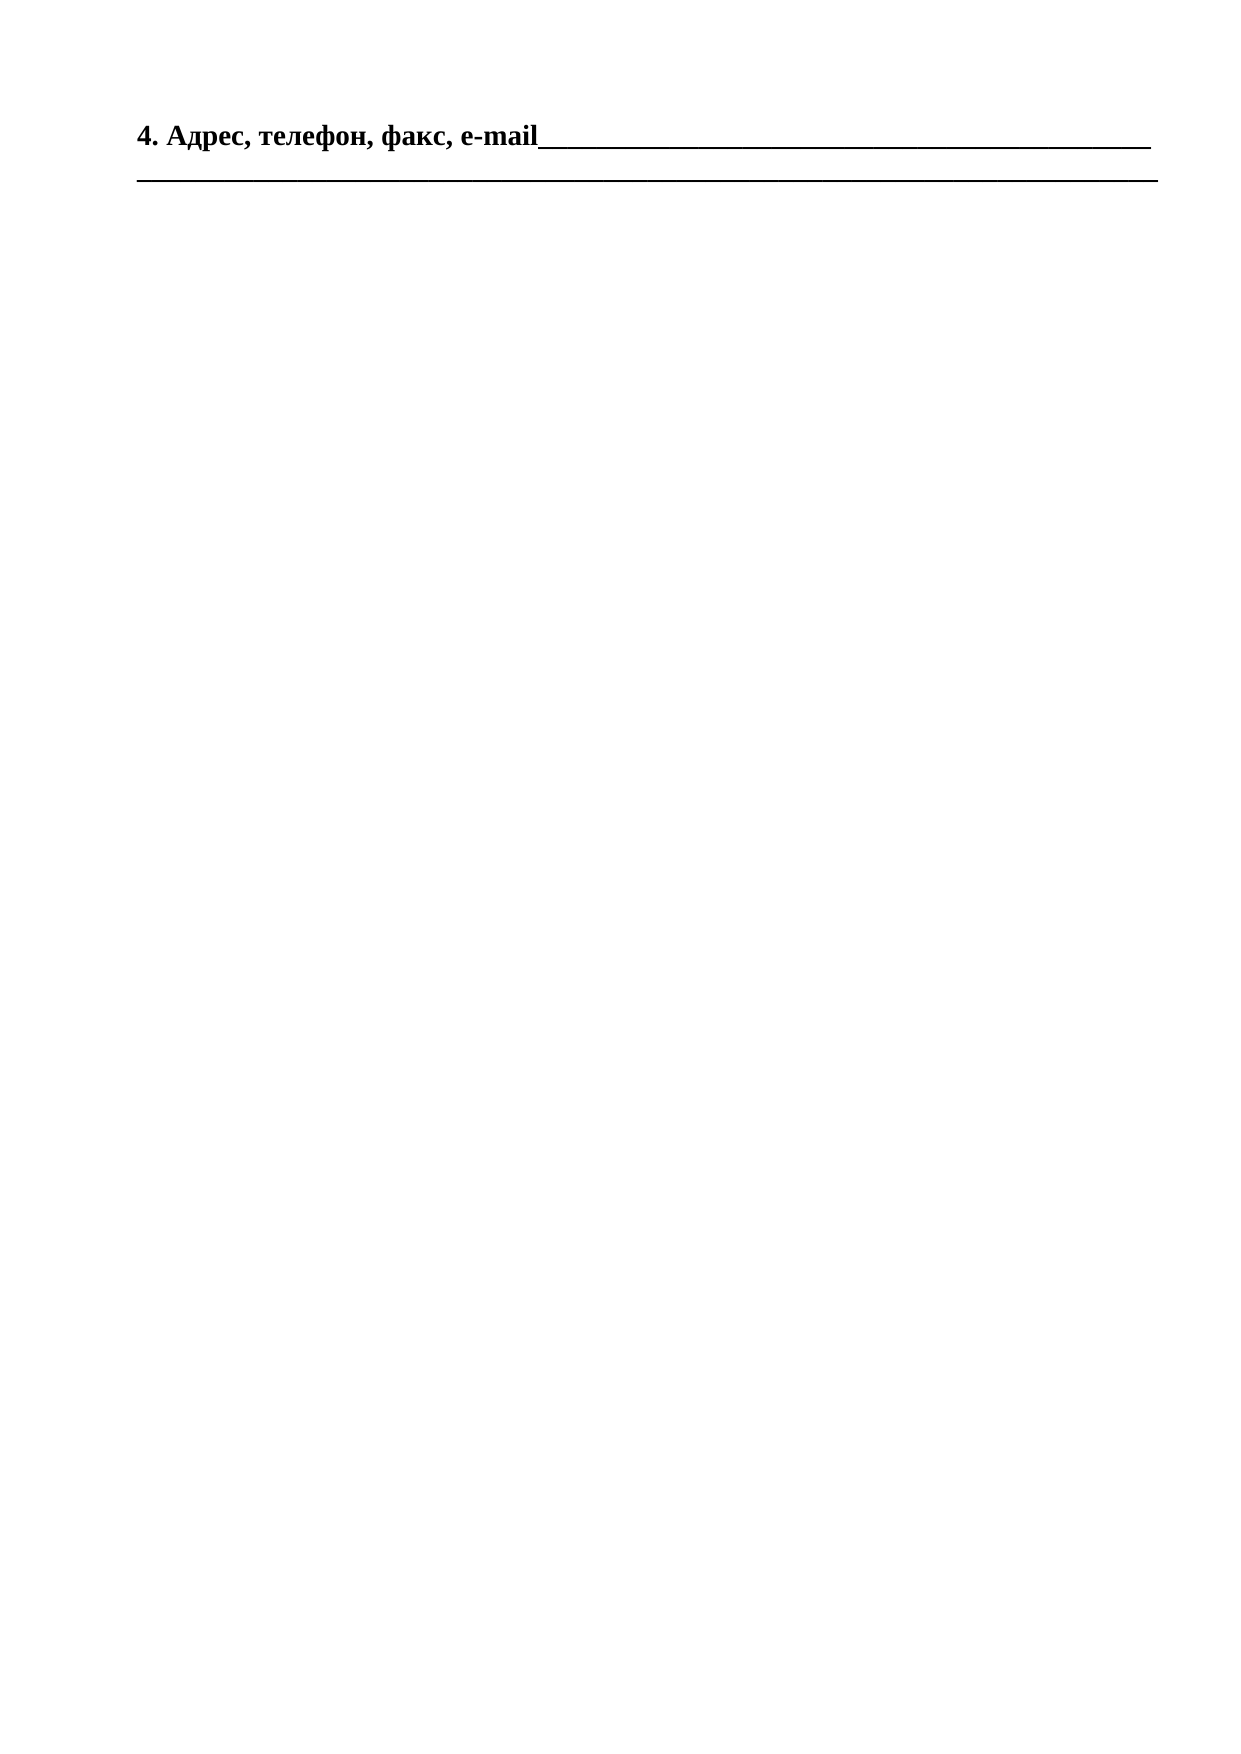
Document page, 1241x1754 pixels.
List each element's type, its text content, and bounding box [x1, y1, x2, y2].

text 4. Адрес, телефон, факс, e-mail__________________________________________ [137, 118, 1183, 152]
text ______________________________________________________________________ [137, 152, 1183, 185]
